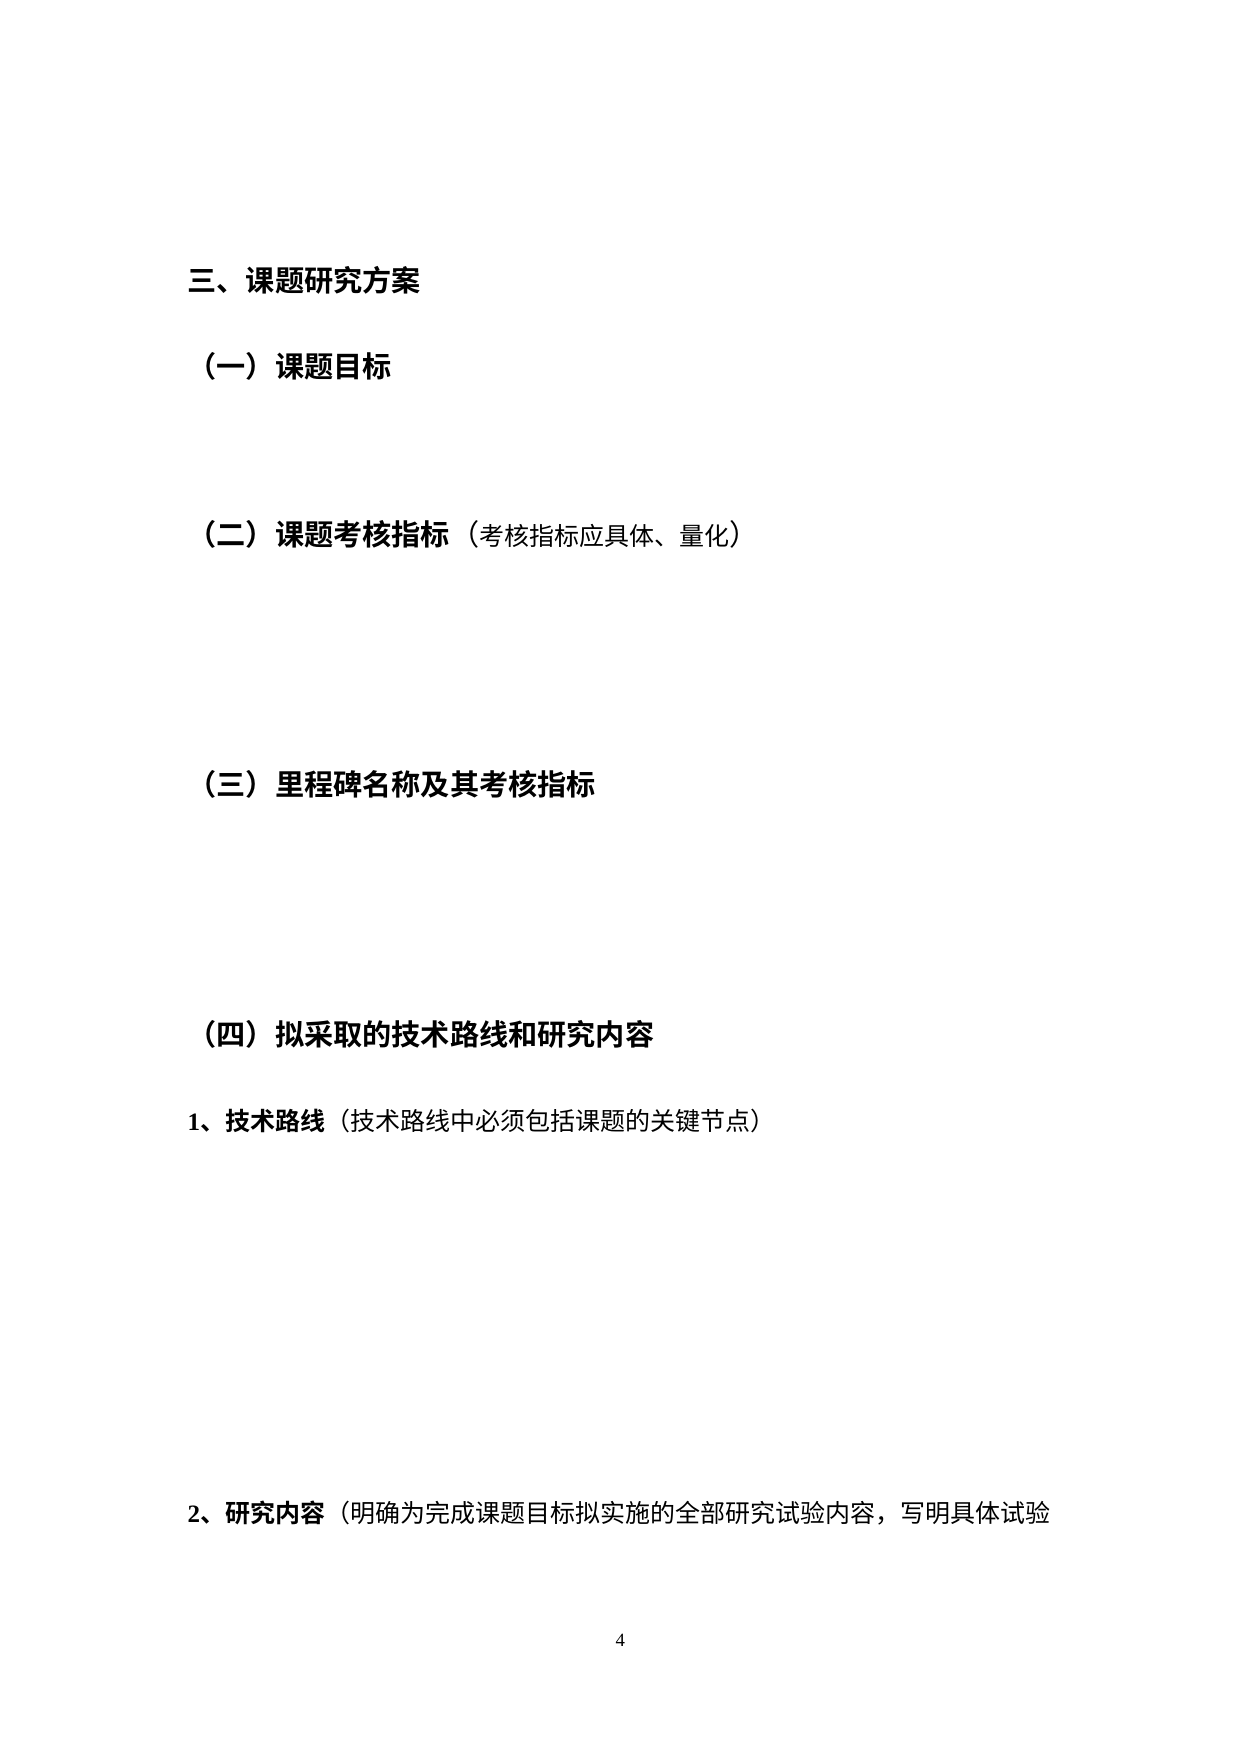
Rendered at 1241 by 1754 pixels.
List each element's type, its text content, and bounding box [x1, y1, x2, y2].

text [187, 1479, 1053, 1544]
text （四）拟采取的技术路线和研究内容 [187, 1000, 1053, 1065]
text （二）课题考核指标（考核指标应具体、量化） [187, 500, 1053, 565]
text （一）课题目标 [187, 332, 1053, 397]
text 三、课题研究方案 [187, 246, 1053, 311]
text 1、技术路线（技术路线中必须包括课题的关键节点） [187, 1087, 1053, 1152]
text （三）里程碑名称及其考核指标 [187, 750, 1053, 815]
